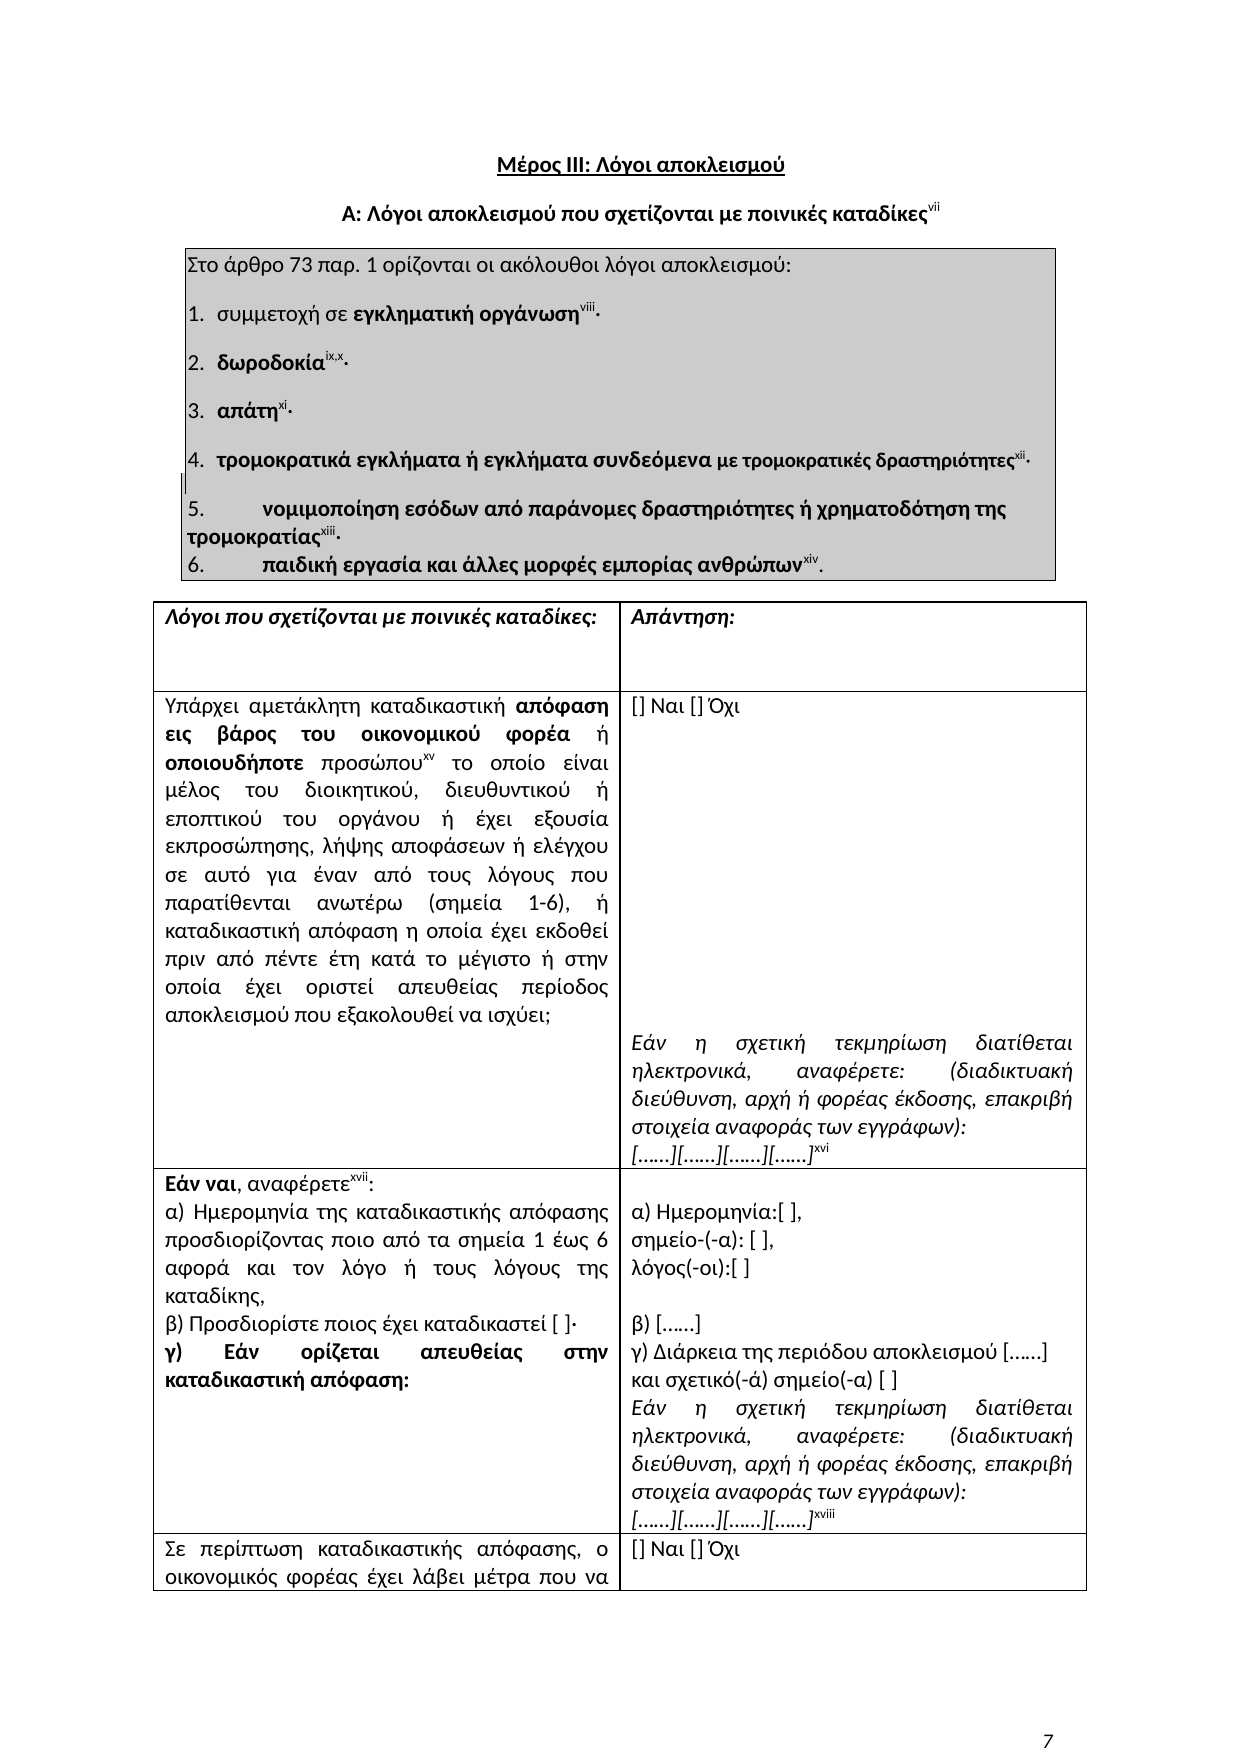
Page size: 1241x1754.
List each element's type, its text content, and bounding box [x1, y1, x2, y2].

list νομιμοποίηση εσόδων από παράνομες δραστηριότητες ή χρηματοδότηση της τρομοκρατίας· [182, 492, 1055, 548]
list απάτη· [186, 394, 1055, 424]
text Α: Λόγοι αποκλεισμού που σχετίζονται με ποινικές καταδίκες [187, 199, 1053, 227]
table_cell α) Ημερομηνία:[ ], σημείο-(-α): [ ], λόγος(-οι):[ ] β) [……] γ) Διάρκεια της περιόδου αποκλεισμού [……] και σχετικό(-ά) σημείο(-α) [ ] Εάν η σχετική τεκμηρίωση διατίθεται ηλεκτρονικά, αναφέρετε: (διαδικτυακή διεύθυνση, αρχή ή φορέας έκδοσης, επακριβή στοιχεία αναφοράς των εγγράφων): [……][……][……][……] [621, 1169, 1086, 1533]
table_header Λόγοι που σχετίζονται με ποινικές καταδίκες: [154, 603, 619, 691]
table_cell Υπάρχει αμετάκλητη καταδικαστική απόφαση εις βάρος του οικονομικού φορέα ή οποιουδήποτε προσώπου το οποίο είναι μέλος του διοικητικού, διευθυντικού ή εποπτικού του οργάνου ή έχει εξουσία εκπροσώπησης, λήψης αποφάσεων ή ελέγχου σε αυτό για έναν από τους λόγους που παρατίθενται ανωτέρω (σημεία 1-6), ή καταδικαστική απόφαση η οποία έχει εκδοθεί πριν από πέντε έτη κατά το μέγιστο ή στην οποία έχει οριστεί απευθείας περίοδος αποκλεισμού που εξακολουθεί να ισχύει; [154, 692, 619, 1168]
table_cell Εάν ναι, αναφέρετε: α) Ημερομηνία της καταδικαστικής απόφασης προσδιορίζοντας ποιο από τα σημεία 1 έως 6 αφορά και τον λόγο ή τους λόγους της καταδίκης, β) Προσδιορίστε ποιος έχει καταδικαστεί [ ]· γ) Εάν ορίζεται απευθείας στην καταδικαστική απόφαση: [154, 1169, 619, 1533]
table_cell [] Ναι [] Όχι Εάν η σχετική τεκμηρίωση διατίθεται ηλεκτρονικά, αναφέρετε: (διαδικτυακή διεύθυνση, αρχή ή φορέας έκδοσης, επακριβή στοιχεία αναφοράς των εγγράφων): [……][……][……][……] [621, 692, 1086, 1168]
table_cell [154, 1534, 619, 1590]
list συμμετοχή σε εγκληματική οργάνωση· [186, 297, 1055, 327]
list δωροδοκία,· [186, 345, 1055, 376]
text Μέρος III: Λόγοι αποκλεισμού [187, 150, 1053, 178]
text Στο άρθρο 73 παρ. 1 ορίζονται οι ακόλουθοι λόγοι αποκλεισμού: [186, 249, 1055, 278]
table_header Απάντηση: [621, 603, 1086, 691]
table_cell [] Ναι [] Όχι [621, 1534, 1086, 1590]
list τρομοκρατικά εγκλήματα ή εγκλήματα συνδεόμενα με τρομοκρατικές δραστηριότητες· [186, 443, 1055, 473]
list παιδική εργασία και άλλες μορφές εμπορίας ανθρώπων. [182, 548, 1055, 580]
